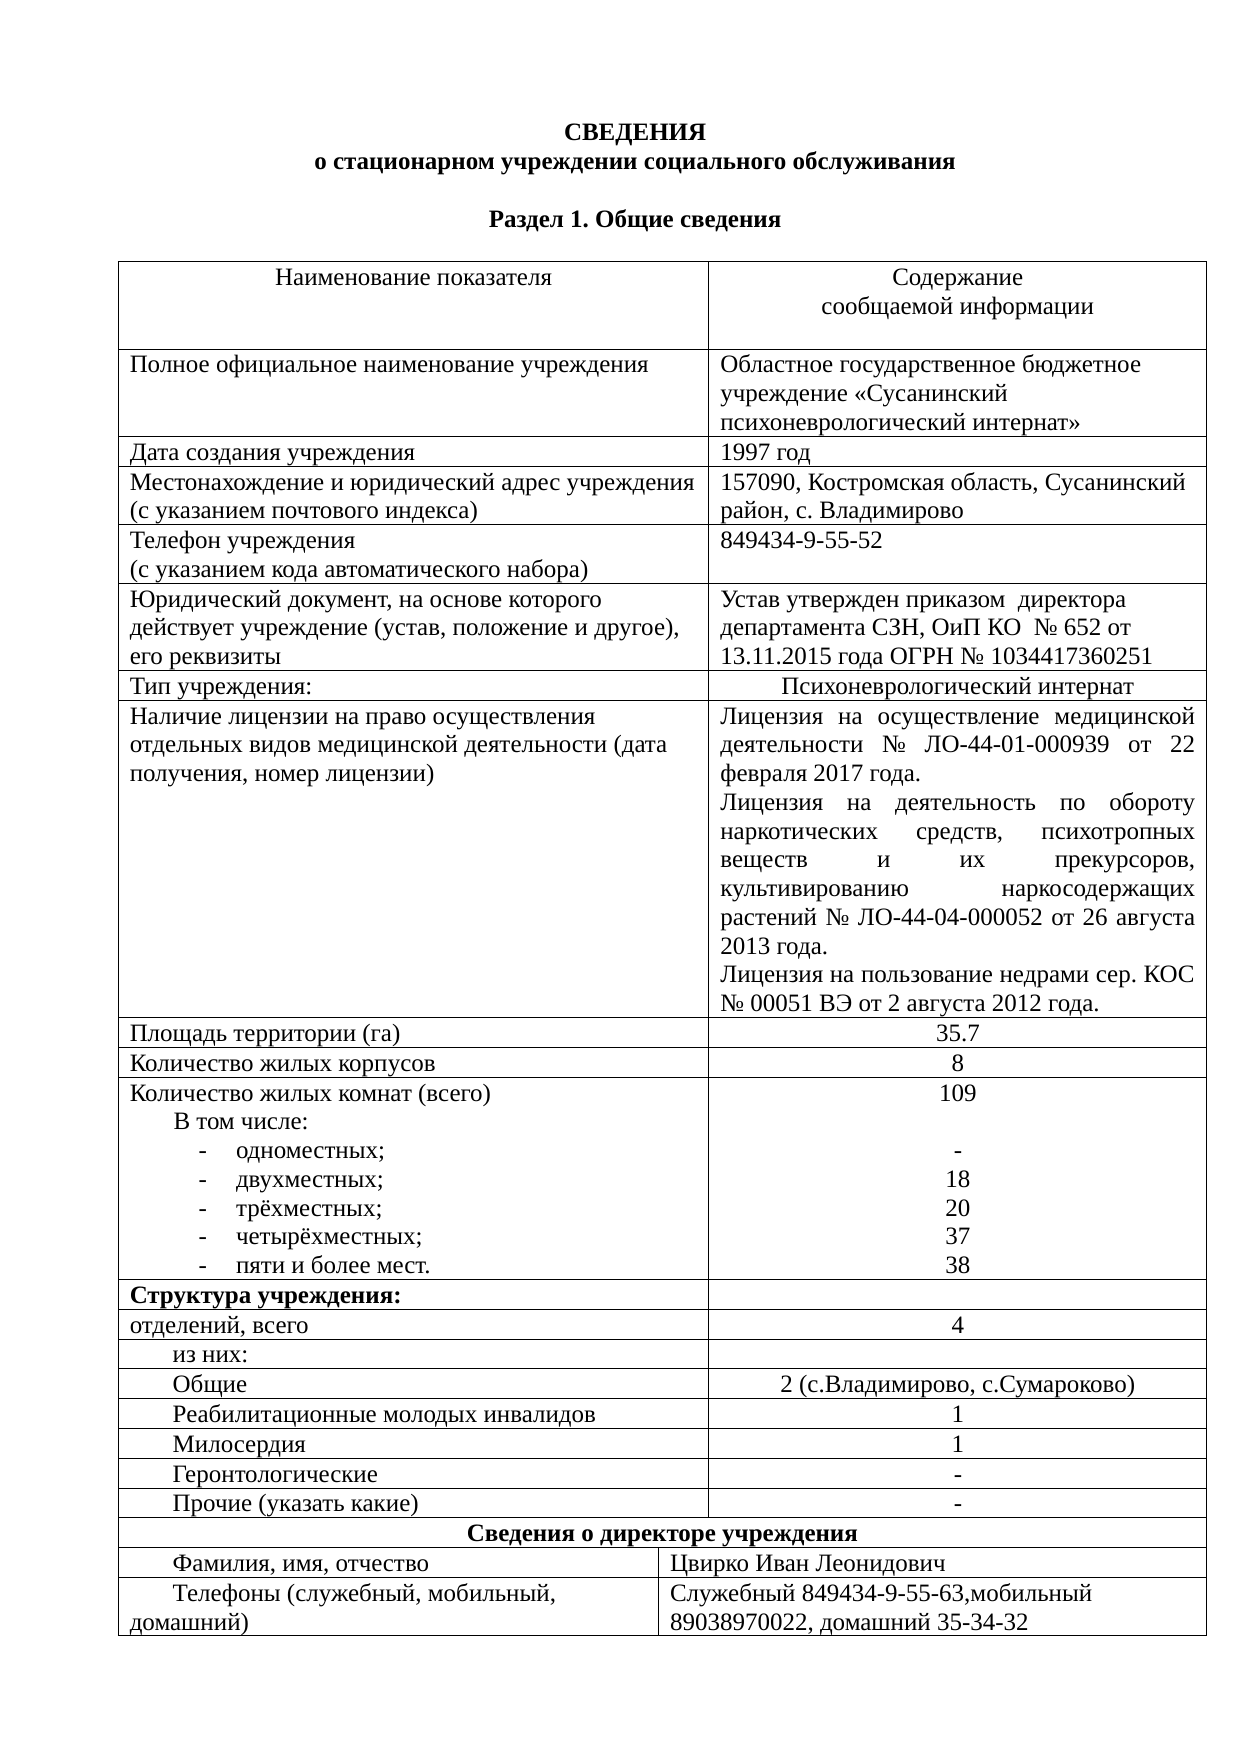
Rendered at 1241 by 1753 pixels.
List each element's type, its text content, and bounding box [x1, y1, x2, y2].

table_cell 8 [709, 1048, 1206, 1077]
table_cell 2 (с.Владимирово, с.Сумароково) [709, 1369, 1206, 1398]
table_cell Телефон учреждения (с указанием кода автоматического набора) [119, 525, 708, 583]
table_cell Наличие лицензии на право осуществления отдельных видов медицинской деятельности (дата получения, номер лицензии) [119, 701, 708, 1017]
table_cell 109 - 18 20 37 38 [709, 1078, 1206, 1279]
table_cell Телефоны (служебный, мобильный, домашний) [119, 1578, 658, 1635]
table_header Содержание сообщаемой информации [709, 262, 1206, 348]
table_cell - [709, 1459, 1206, 1487]
table_cell из них: [119, 1340, 708, 1368]
table_cell - [709, 1489, 1206, 1517]
table_cell [709, 1340, 1206, 1368]
table_cell Тип учреждения: [119, 671, 708, 700]
text о стационарном учреждении социального обслуживания [89, 146, 1181, 175]
table_cell Юридический документ, на основе которого действует учреждение (устав, положение и другое), его реквизиты [119, 584, 708, 670]
table_cell Структура учреждения: [119, 1280, 708, 1309]
table_cell Психоневрологический интернат [709, 671, 1206, 700]
table_cell Служебный 849434-9-55-63,мобильный 89038970022, домашний 35-34-32 [659, 1578, 1206, 1635]
table_cell 35.7 [709, 1018, 1206, 1047]
table_cell Местонахождение и юридический адрес учреждения (с указанием почтового индекса) [119, 467, 708, 524]
table_cell Реабилитационные молодых инвалидов [119, 1399, 708, 1428]
table_cell 1 [709, 1429, 1206, 1458]
table_cell Областное государственное бюджетное учреждение «Сусанинский психоневрологический интернат» [709, 350, 1206, 436]
table_cell Общие [119, 1369, 708, 1398]
table_header Наименование показателя [119, 262, 708, 348]
table_cell Площадь территории (га) [119, 1018, 708, 1047]
table_cell Милосердия [119, 1429, 708, 1458]
table_cell 1997 год [709, 437, 1206, 466]
table_cell Цвирко Иван Леонидович [659, 1548, 1206, 1577]
table_cell [709, 1280, 1206, 1309]
table_cell 849434-9-55-52 [709, 525, 1206, 583]
table_cell Количество жилых корпусов [119, 1048, 708, 1077]
table_cell Полное официальное наименование учреждения [119, 350, 708, 436]
table_cell Фамилия, имя, отчество [119, 1548, 658, 1577]
table_cell отделений, всего [119, 1310, 708, 1338]
table_cell 4 [709, 1310, 1206, 1338]
table_cell Количество жилых комнат (всего) В том числе: одноместных; двухместных; трёхместных; четырёхместных; пяти и более мест. [119, 1078, 708, 1279]
table_cell Геронтологические [119, 1459, 708, 1487]
table_cell Лицензия на осуществление медицинской деятельности № ЛО-44-01-000939 от 22 февраля 2017 года. Лицензия на деятельность по обороту наркотических средств, психотропных веществ и их прекурсоров, культивированию наркосодержащих растений № ЛО-44-04-000052 от 26 августа 2013 года. Лицензия на пользование недрами сер. КОС № 00051 ВЭ от 2 августа 2012 года. [709, 701, 1206, 1017]
table_cell Устав утвержден приказом директора департамента СЗН, ОиП КО № 652 от 13.11.2015 года ОГРН № 1034417360251 [709, 584, 1206, 670]
table_cell 157090, Костромская область, Сусанинский район, с. Владимирово [709, 467, 1206, 524]
table_cell Прочие (указать какие) [119, 1489, 708, 1517]
table_cell 1 [709, 1399, 1206, 1428]
table_cell Дата создания учреждения [119, 437, 708, 466]
text Раздел 1. Общие сведения [89, 204, 1181, 232]
table_cell Сведения о директоре учреждения [119, 1518, 1206, 1547]
text СВЕДЕНИЯ [89, 117, 1181, 146]
